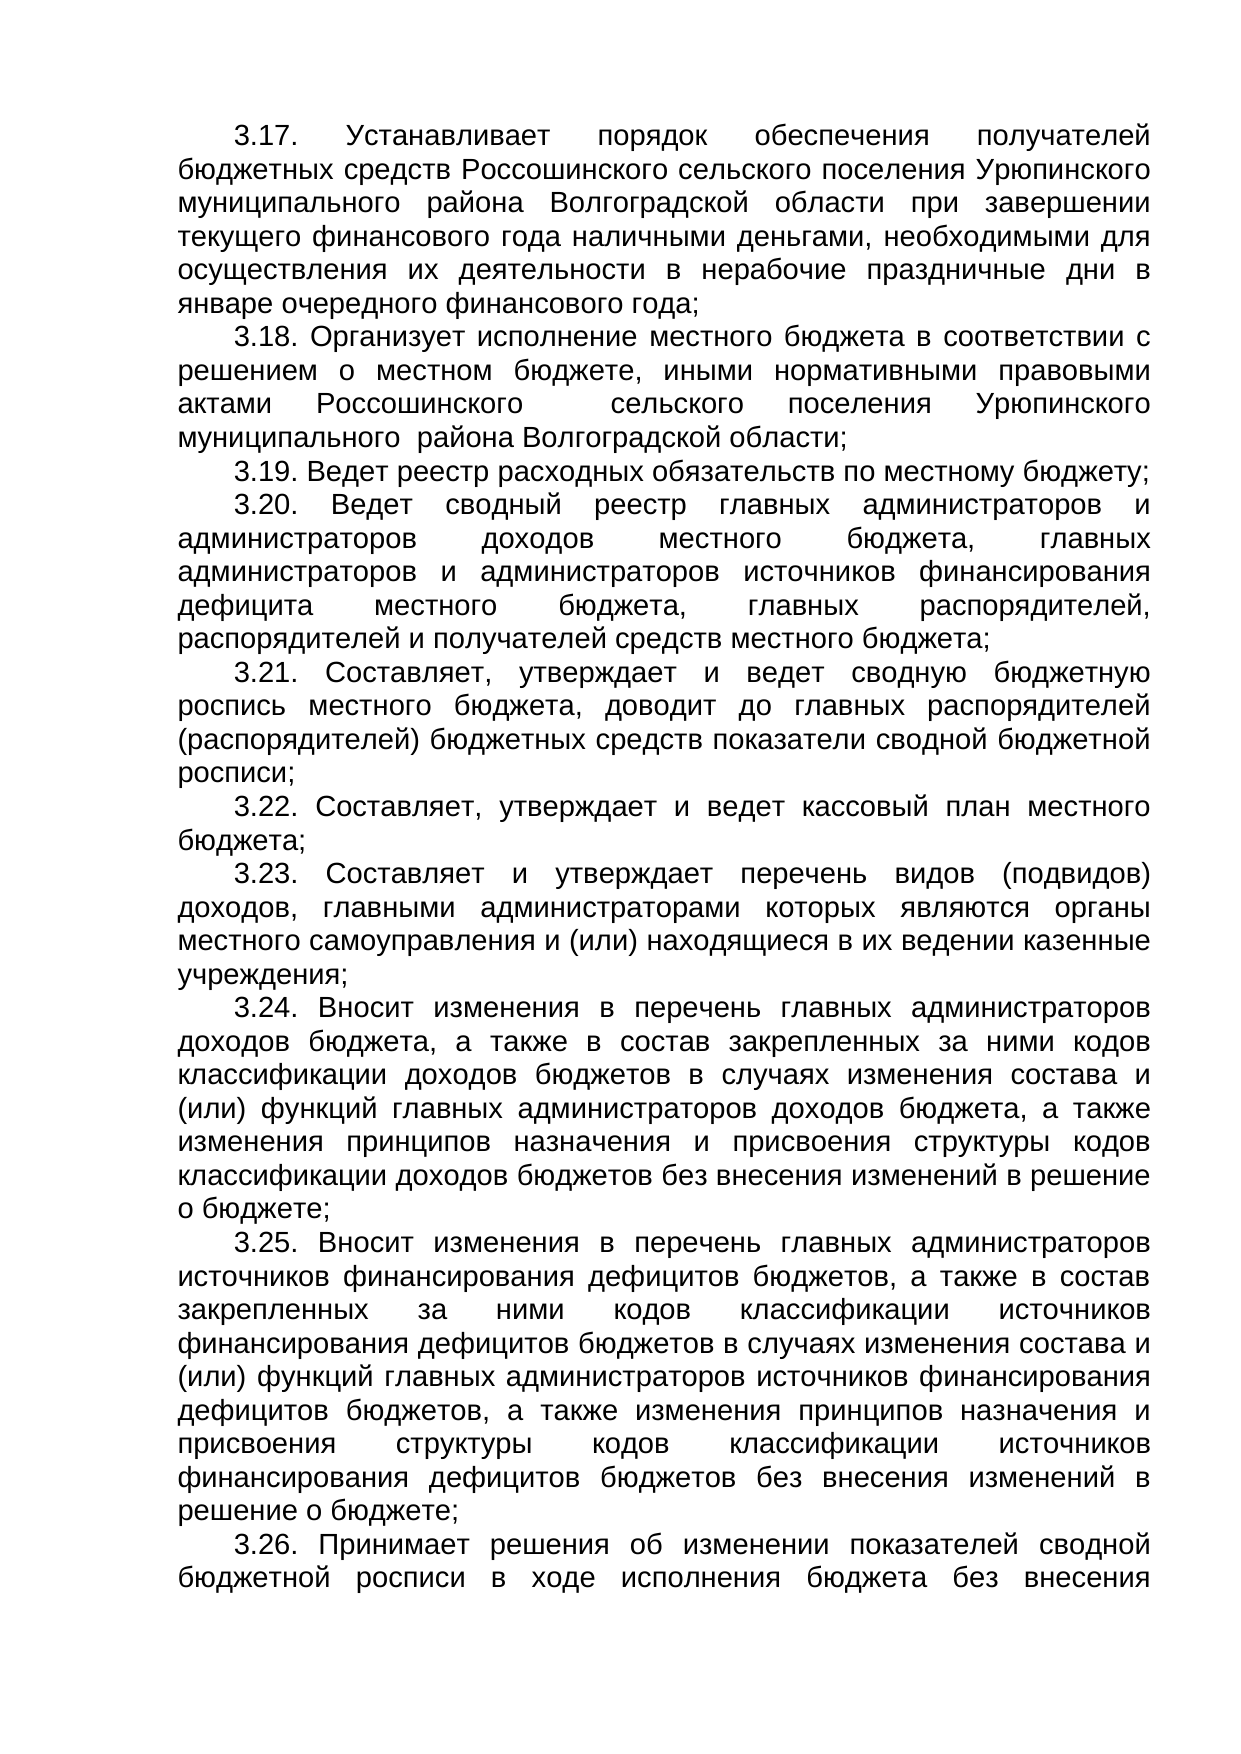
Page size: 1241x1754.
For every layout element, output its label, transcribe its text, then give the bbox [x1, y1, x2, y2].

text 3.18. Организует исполнение местного бюджета в соответствии с решением о местном бюджете, иными нормативными правовыми актами Россошинского сельского поселения Урюпинского муниципального района Волгоградской области; [177, 319, 1152, 453]
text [177, 1527, 1152, 1594]
text 3.22. Составляет, утверждает и ведет кассовый план местного бюджета; [177, 789, 1152, 856]
text 3.23. Составляет и утверждает перечень видов (подвидов) доходов, главными администраторами которых являются органы местного самоуправления и (или) находящиеся в их ведении казенные учреждения; [177, 856, 1152, 990]
text 3.21. Составляет, утверждает и ведет сводную бюджетную роспись местного бюджета, доводит до главных распорядителей (распорядителей) бюджетных средств показатели сводной бюджетной росписи; [177, 655, 1152, 789]
text 3.24. Вносит изменения в перечень главных администраторов доходов бюджета, а также в состав закрепленных за ними кодов классификации доходов бюджетов в случаях изменения состава и (или) функций главных администраторов доходов бюджета, а также изменения принципов назначения и присвоения структуры кодов классификации доходов бюджетов без внесения изменений в решение о бюджете; [177, 990, 1152, 1225]
text 3.20. Ведет сводный реестр главных администраторов и администраторов доходов местного бюджета, главных администраторов и администраторов источников финансирования дефицита местного бюджета, главных распорядителей, распорядителей и получателей средств местного бюджета; [177, 487, 1152, 655]
text 3.19. Ведет реестр расходных обязательств по местному бюджету; [177, 453, 1152, 487]
text 3.25. Вносит изменения в перечень главных администраторов источников финансирования дефицитов бюджетов, а также в состав закрепленных за ними кодов классификации источников финансирования дефицитов бюджетов в случаях изменения состава и (или) функций главных администраторов источников финансирования дефицитов бюджетов, а также изменения принципов назначения и присвоения структуры кодов классификации источников финансирования дефицитов бюджетов без внесения изменений в решение о бюджете; [177, 1225, 1152, 1527]
text 3.17. Устанавливает порядок обеспечения получателей бюджетных средств Россошинского сельского поселения Урюпинского муниципального района Волгоградской области при завершении текущего финансового года наличными деньгами, необходимыми для осуществления их деятельности в нерабочие праздничные дни в январе очередного финансового года; [177, 118, 1152, 319]
